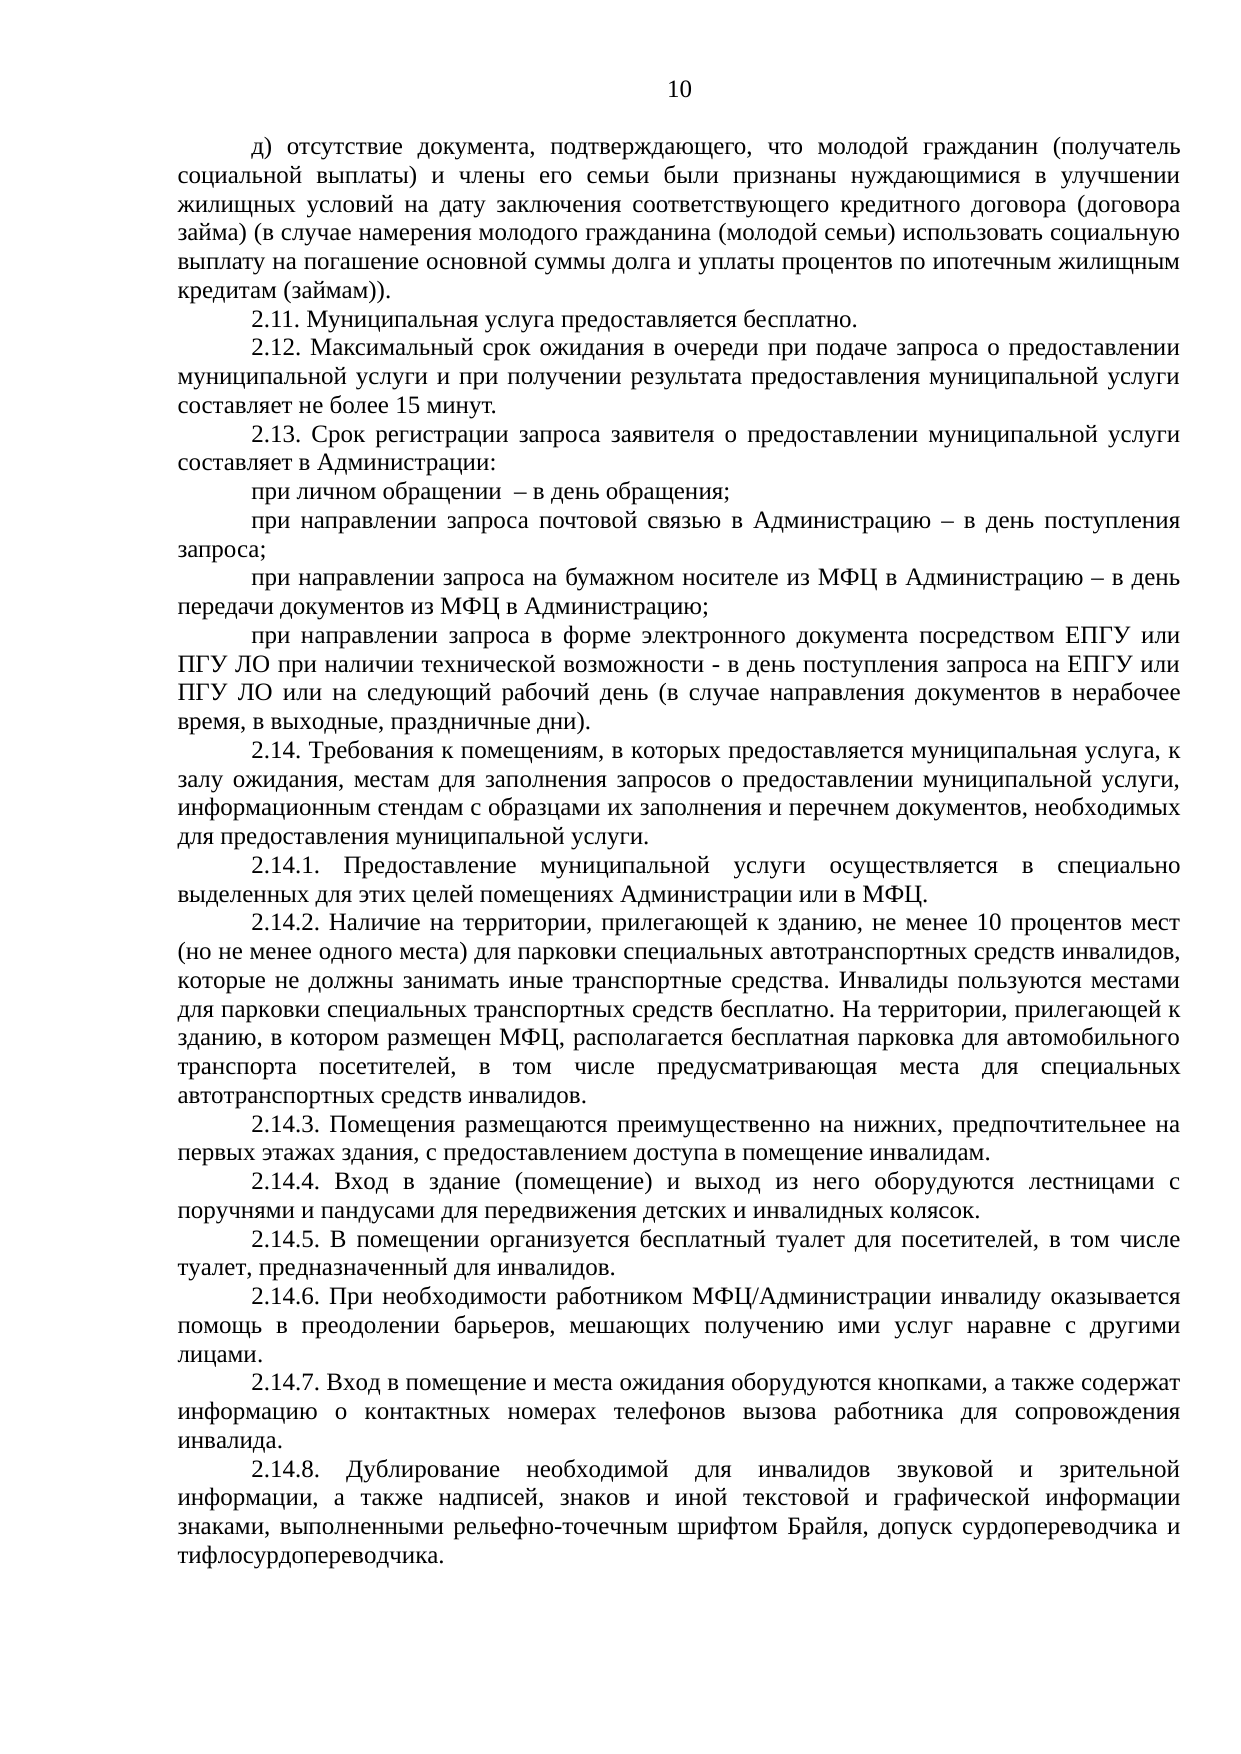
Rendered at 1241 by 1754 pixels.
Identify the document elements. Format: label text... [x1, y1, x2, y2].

text при направлении запроса почтовой связью в Администрацию – в день поступления запроса; [177, 505, 1181, 562]
text при личном обращении – в день обращения; [177, 476, 1181, 505]
title 2.14.5. В помещении организуется бесплатный туалет для посетителей, в том числе туалет, предназначенный для инвалидов. [177, 1224, 1181, 1281]
text при направлении запроса на бумажном носителе из МФЦ в Администрацию – в день передачи документов из МФЦ в Администрацию; [177, 562, 1181, 620]
title 2.14.2. Наличие на территории, прилегающей к зданию, не менее 10 процентов мест (но не менее одного места) для парковки специальных автотранспортных средств инвалидов, которые не должны занимать иные транспортные средства. Инвалиды пользуются местами для парковки специальных транспортных средств бесплатно. На территории, прилегающей к зданию, в котором размещен МФЦ, располагается бесплатная парковка для автомобильного транспорта посетителей, в том числе предусматривающая места для специальных автотранспортных средств инвалидов. [177, 907, 1181, 1109]
title 2.14.7. Вход в помещение и места ожидания оборудуются кнопками, а также содержат информацию о контактных номерах телефонов вызова работника для сопровождения инвалида. [177, 1367, 1181, 1454]
text 2.12. Максимальный срок ожидания в очереди при подаче запроса о предоставлении муниципальной услуги и при получении результата предоставления муниципальной услуги составляет не более 15 минут. [177, 332, 1181, 419]
title 2.14.1. Предоставление муниципальной услуги осуществляется в специально выделенных для этих целей помещениях Администрации или в МФЦ. [177, 850, 1181, 907]
title 2.14.3. Помещения размещаются преимущественно на нижних, предпочтительнее на первых этажах здания, с предоставлением доступа в помещение инвалидам. [177, 1109, 1181, 1166]
title при направлении запроса в форме электронного документа посредством ЕПГУ или ПГУ ЛО при наличии технической возможности - в день поступления запроса на ЕПГУ или ПГУ ЛО или на следующий рабочий день (в случае направления документов в нерабочее время, в выходные, праздничные дни). [177, 620, 1181, 735]
title 2.14. Требования к помещениям, в которых предоставляется муниципальная услуга, к залу ожидания, местам для заполнения запросов о предоставлении муниципальной услуги, информационным стендам с образцами их заполнения и перечнем документов, необходимых для предоставления муниципальной услуги. [177, 735, 1181, 850]
title 2.14.4. Вход в здание (помещение) и выход из него оборудуются лестницами с поручнями и пандусами для передвижения детских и инвалидных колясок. [177, 1166, 1181, 1224]
text д) отсутствие документа, подтверждающего, что молодой гражданин (получатель социальной выплаты) и члены его семьи были признаны нуждающимися в улучшении жилищных условий на дату заключения соответствующего кредитного договора (договора займа) (в случае намерения молодого гражданина (молодой семьи) использовать социальную выплату на погашение основной суммы долга и уплаты процентов по ипотечным жилищным кредитам (займам)). [177, 131, 1181, 304]
title 2.14.6. При необходимости работником МФЦ/Администрации инвалиду оказывается помощь в преодолении барьеров, мешающих получению ими услуг наравне с другими лицами. [177, 1281, 1181, 1367]
text 2.13. Срок регистрации запроса заявителя о предоставлении муниципальной услуги составляет в Администрации: [177, 419, 1181, 476]
title 2.14.8. Дублирование необходимой для инвалидов звуковой и зрительной информации, а также надписей, знаков и иной текстовой и графической информации знаками, выполненными рельефно-точечным шрифтом Брайля, допуск сурдопереводчика и тифлосурдопереводчика. [177, 1454, 1181, 1569]
text 2.11. Муниципальная услуга предоставляется бесплатно. [177, 304, 1181, 332]
